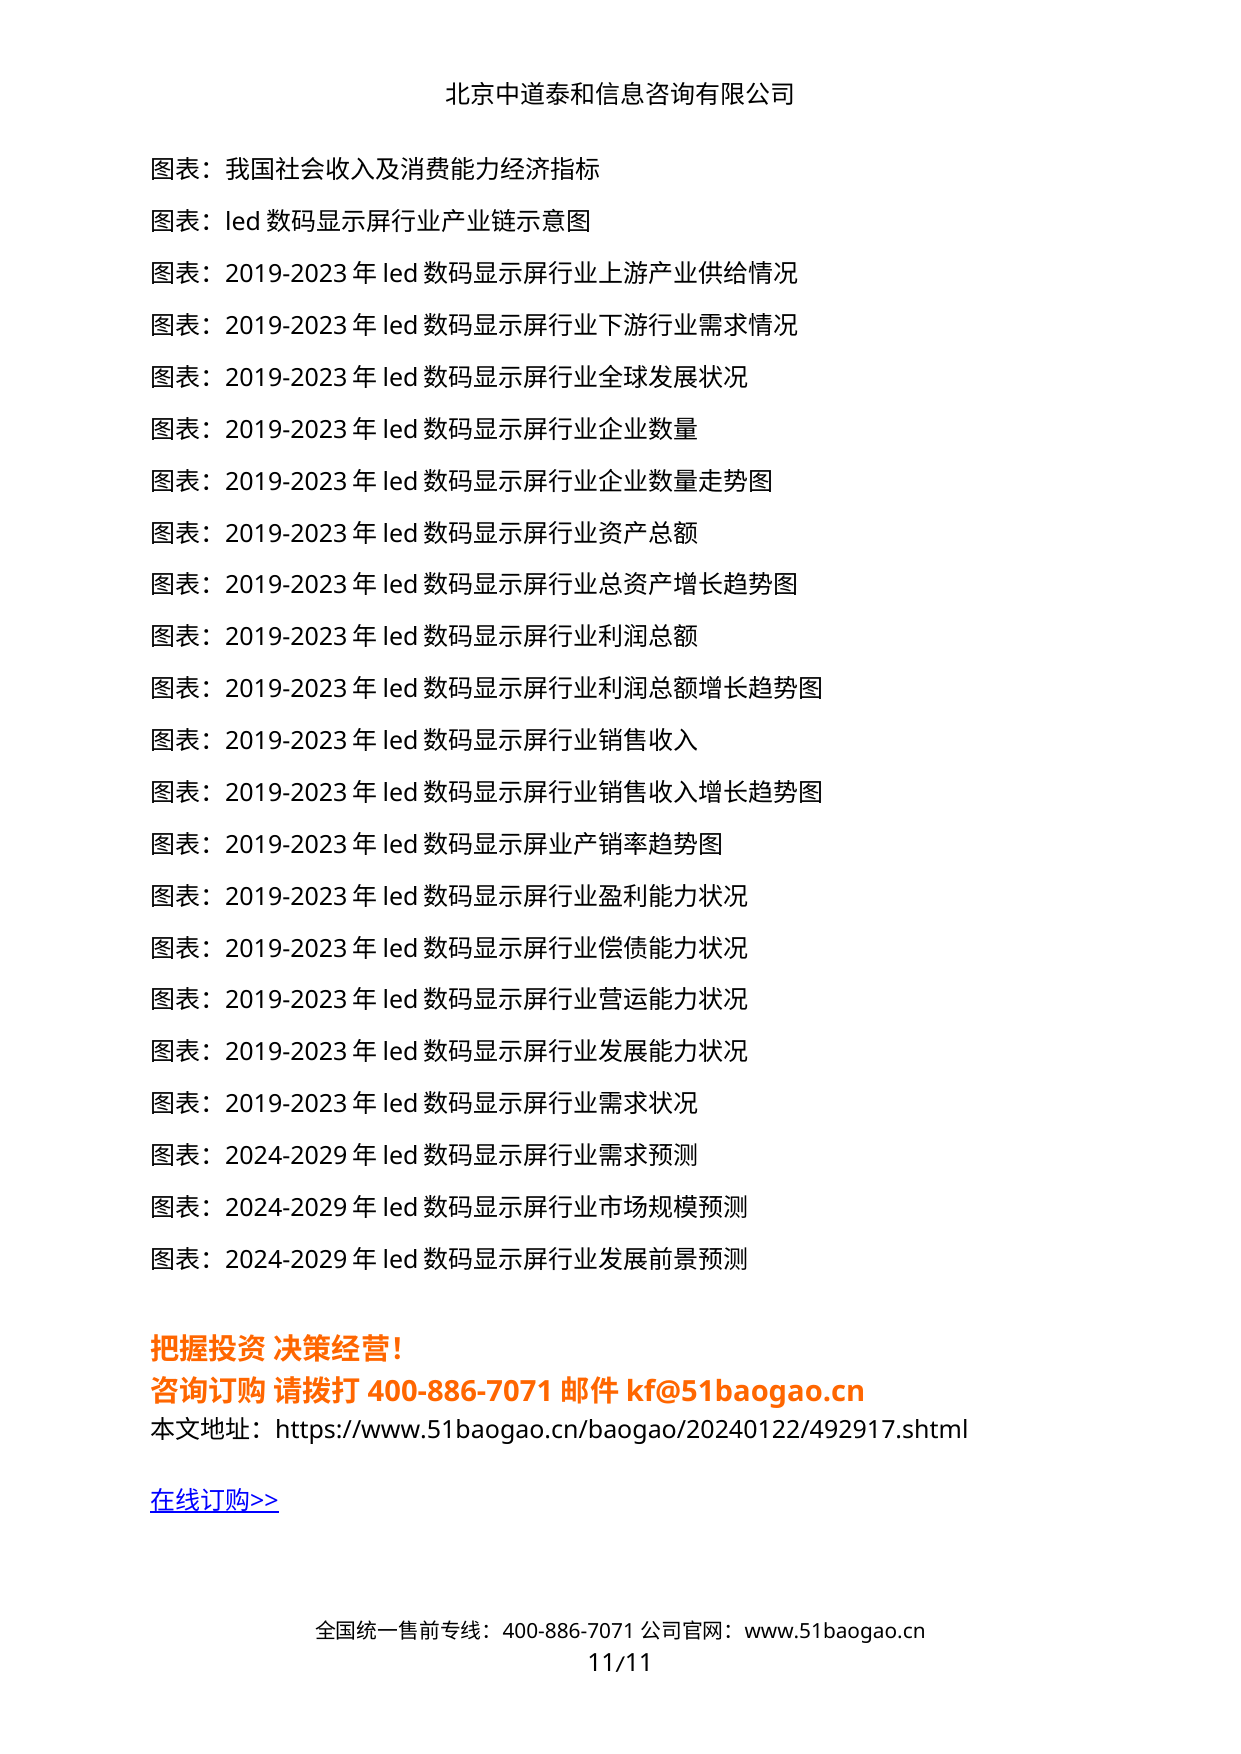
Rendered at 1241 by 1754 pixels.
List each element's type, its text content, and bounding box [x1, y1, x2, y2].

text 图表：2019-2023年led数码显示屏行业需求状况 [150, 1084, 1090, 1120]
text 图表：2019-2023年led数码显示屏行业全球发展状况 [150, 357, 1090, 394]
text 图表：我国社会收入及消费能力经济指标 [150, 150, 1090, 186]
text 图表：2024-2029年led数码显示屏行业市场规模预测 [150, 1187, 1090, 1224]
text 图表：2019-2023年led数码显示屏行业利润总额 [150, 617, 1090, 653]
text 图表：2019-2023年led数码显示屏行业偿债能力状况 [150, 928, 1090, 964]
text 图表：2019-2023年led数码显示屏行业上游产业供给情况 [150, 254, 1090, 290]
text 图表：2019-2023年led数码显示屏行业利润总额增长趋势图 [150, 669, 1090, 705]
text 图表：2019-2023年led数码显示屏行业盈利能力状况 [150, 876, 1090, 912]
text 图表：2019-2023年led数码显示屏行业营运能力状况 [150, 980, 1090, 1016]
text 图表：2024-2029年led数码显示屏行业需求预测 [150, 1136, 1090, 1172]
text 图表：2019-2023年led数码显示屏行业销售收入 [150, 721, 1090, 757]
text 图表：2019-2023年led数码显示屏行业销售收入增长趋势图 [150, 772, 1090, 809]
text 图表：2024-2029年led数码显示屏行业发展前景预测 [150, 1239, 1090, 1276]
text 图表：led数码显示屏行业产业链示意图 [150, 202, 1090, 238]
text 图表：2019-2023年led数码显示屏行业资产总额 [150, 513, 1090, 549]
text 图表：2019-2023年led数码显示屏行业企业数量 [150, 409, 1090, 446]
text 把握投资 决策经营！咨询订购 请拨打 400-886-7071 邮件 kf@51baogao.cn本文地址：https://www.51baogao.cn/baogao/20240122/492917.shtml [150, 1291, 1090, 1446]
text 图表：2019-2023年led数码显示屏行业发展能力状况 [150, 1032, 1090, 1068]
text 图表：2019-2023年led数码显示屏行业下游行业需求情况 [150, 306, 1090, 342]
text 图表：2019-2023年led数码显示屏行业企业数量走势图 [150, 461, 1090, 497]
text 图表：2019-2023年led数码显示屏业产销率趋势图 [150, 824, 1090, 861]
text 图表：2019-2023年led数码显示屏行业总资产增长趋势图 [150, 565, 1090, 601]
text 在线订购>> [150, 1446, 1090, 1517]
